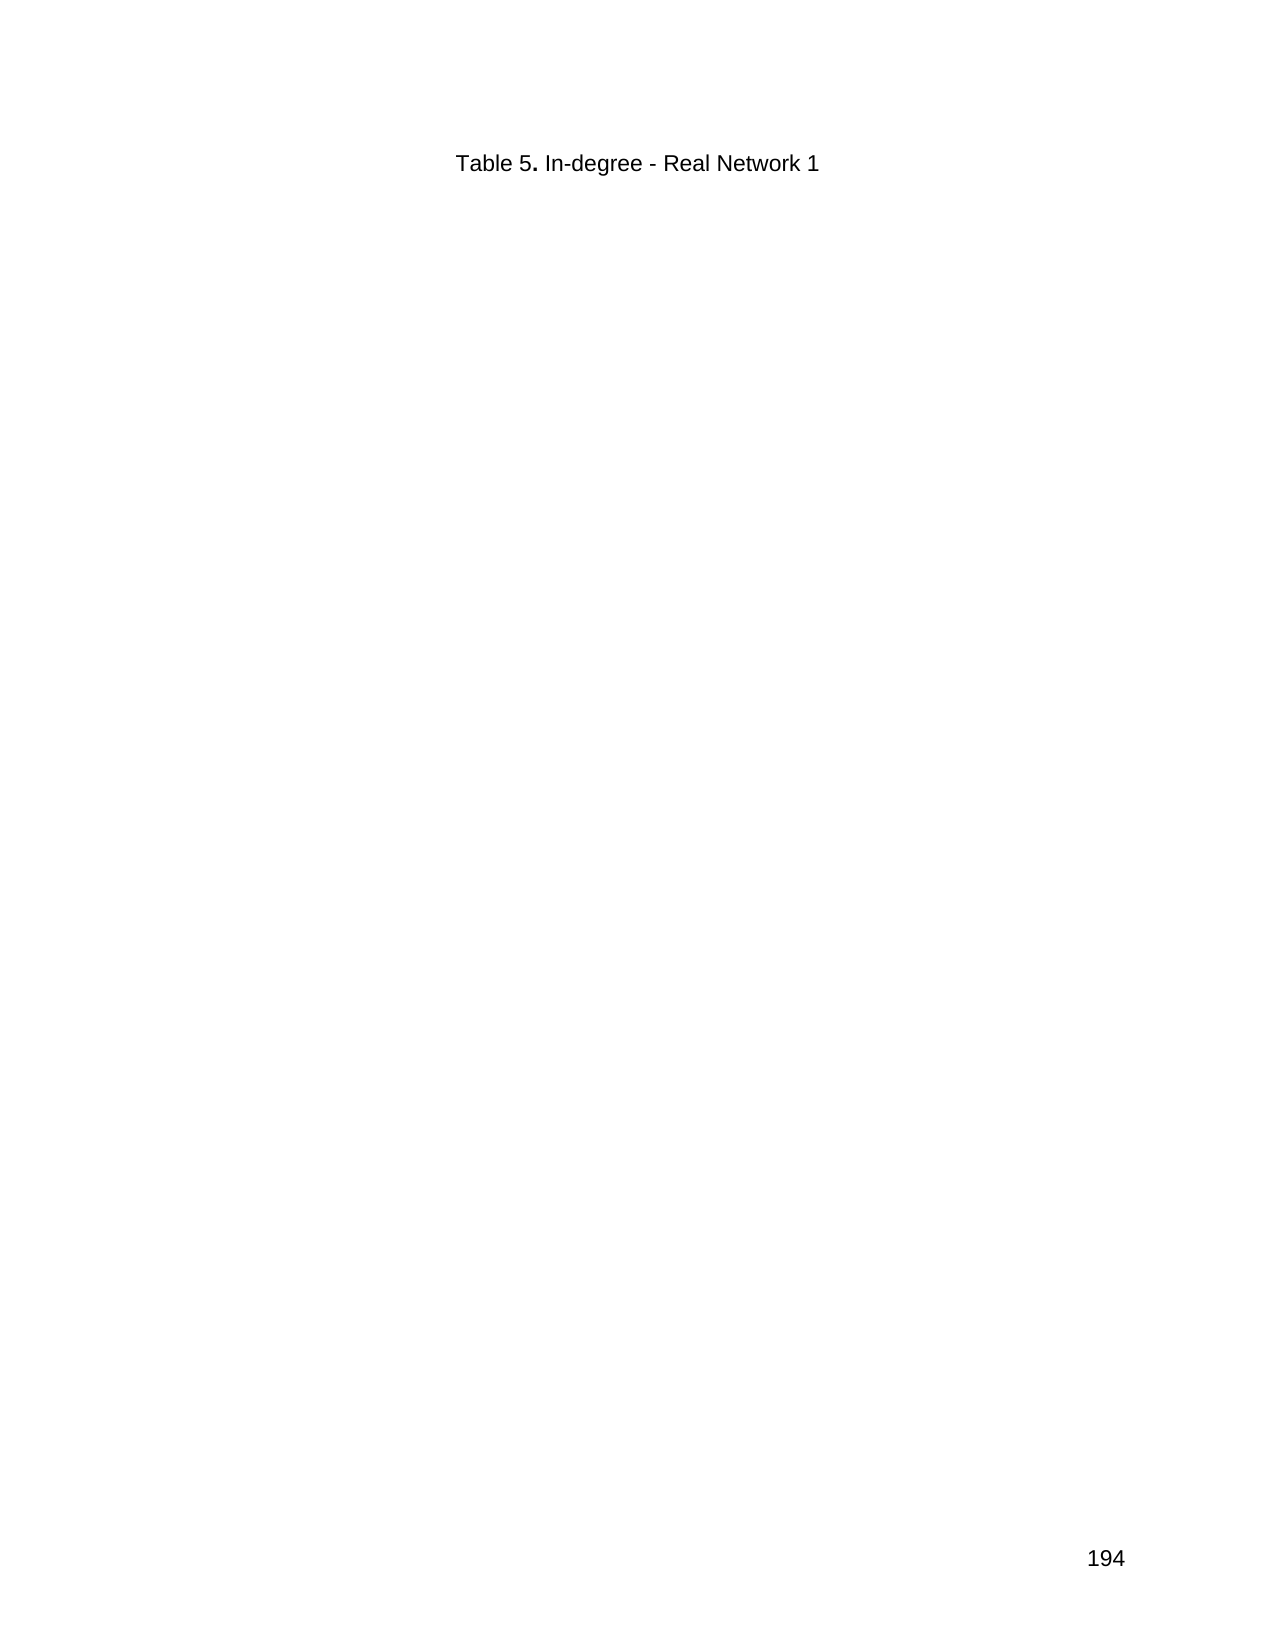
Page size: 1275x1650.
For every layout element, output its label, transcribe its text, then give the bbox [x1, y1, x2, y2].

text Table 5. In-degree - Real Network 1 [150, 150, 1125, 176]
